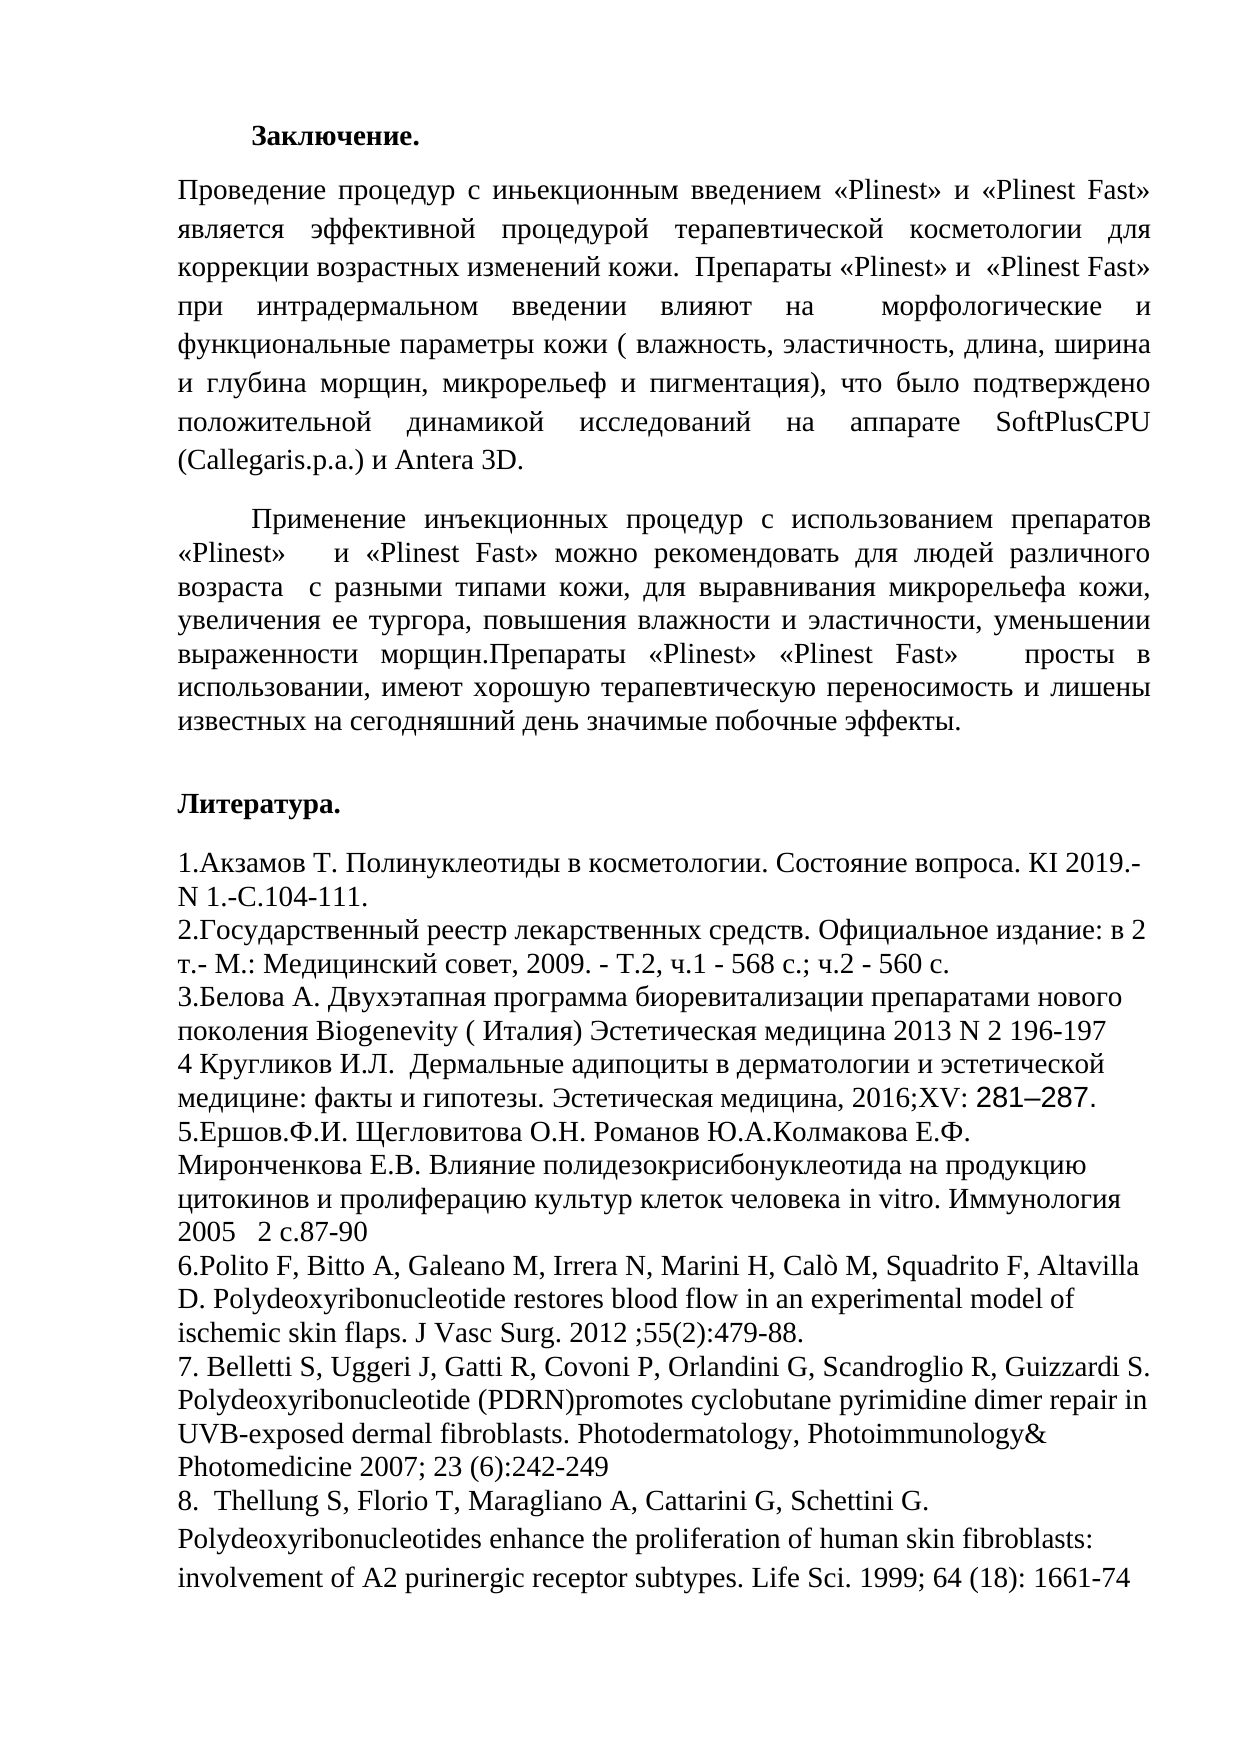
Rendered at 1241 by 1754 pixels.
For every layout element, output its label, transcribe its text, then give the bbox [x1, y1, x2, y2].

text Применение инъекционных процедур с использованием препаратов «Plinest» и «Plinest Fast» можно рекомендовать для людей различного возраста с разными типами кожи, для выравнивания микрорельефа кожи, увеличения ее тургора, повышения влажности и эластичности, уменьшении выраженности морщин.Препараты «Plinest» «Plinest Fast» просты в использовании, имеют хорошую терапевтическую переносимость и лишены известных на сегодняшний день значимые побочные эффекты. [177, 502, 1152, 736]
text 7. Belletti S, Uggeri J, Gatti R, Covoni P, Orlandini G, Scandroglio R, Guizzardi S. Polydeoxyribonucleotide (PDRN)promotes cyclobutane pyrimidine dimer repair in UVB-exposed dermal fibroblasts. Photodermatology, Photoimmunology& [177, 1349, 1152, 1449]
text Заключение. [177, 118, 1152, 152]
text 5.Ершов.Ф.И. Щегловитова О.Н. Романов Ю.А.Колмакова Е.Ф. Миронченкова Е.В. Влияние полидезокрисибонуклеотида на продукцию цитокинов и пролиферацию культур клеток человека in vitro. Иммунология 2005 2 с.87-90 [177, 1114, 1152, 1248]
text Проведение процедур с иньекционным введением «Plinest» и «Plinest Fast» является эффективной процедурой терапевтической косметологии для коррекции возрастных изменений кожи. Препараты «Plinest» и «Plinest Fast» при интрадермальном введении влияют на морфологические и функциональные параметры кожи ( влажность, эластичность, длина, ширина и глубина морщин, микрорельеф и пигментация), что было подтверждено положительной динамикой исследований на аппарате SoftPlusCPU (Сallegaris.p.a.) и Antera 3D. [177, 172, 1152, 476]
text 4 Кругликов И.Л. Дермальные адипоциты в дерматологии и эстетической медицине: факты и гипотезы. Эстетическая медицина, 2016;XV: 281‒287. [177, 1047, 1152, 1114]
text Литература. [177, 786, 1152, 819]
text 3.Белова А. Двухэтапная программа биоревитализации препаратами нового поколения Biogenevity ( Италия) Эстетическая медицина 2013 N 2 196-197 [177, 979, 1152, 1047]
text 8. Thellung S, Florio T, Maragliano A, Cattarini G, Schettini G. Polydeoxyribonucleotides enhance the proliferation of human skin fibroblasts: involvement of A2 purinergic receptor subtypes. Life Sci. 1999; 64 (18): 1661-74 [177, 1483, 1152, 1593]
text Photomedicine 2007; 23 (6):242-249 [177, 1449, 1152, 1483]
text 1.Акзамов Т. Полинуклеотиды в косметологии. Состояние вопроса. КI 2019.-N 1.-С.104-111. [177, 845, 1152, 912]
text 2.Государственный реестр лекарственных средств. Официальное издание: в 2 т.- М.: Медицинский совет, 2009. - Т.2, ч.1 - 568 с.; ч.2 - 560 с. [177, 912, 1152, 979]
text 6.Polito F, Bitto A, Galeano M, Irrera N, Marini H, Calò M, Squadrito F, Altavilla D. Polydeoxyribonucleotide restores blood flow in an experimental model of ischemic skin flaps. J Vasc Surg. 2012 ;55(2):479-88. [177, 1248, 1152, 1349]
